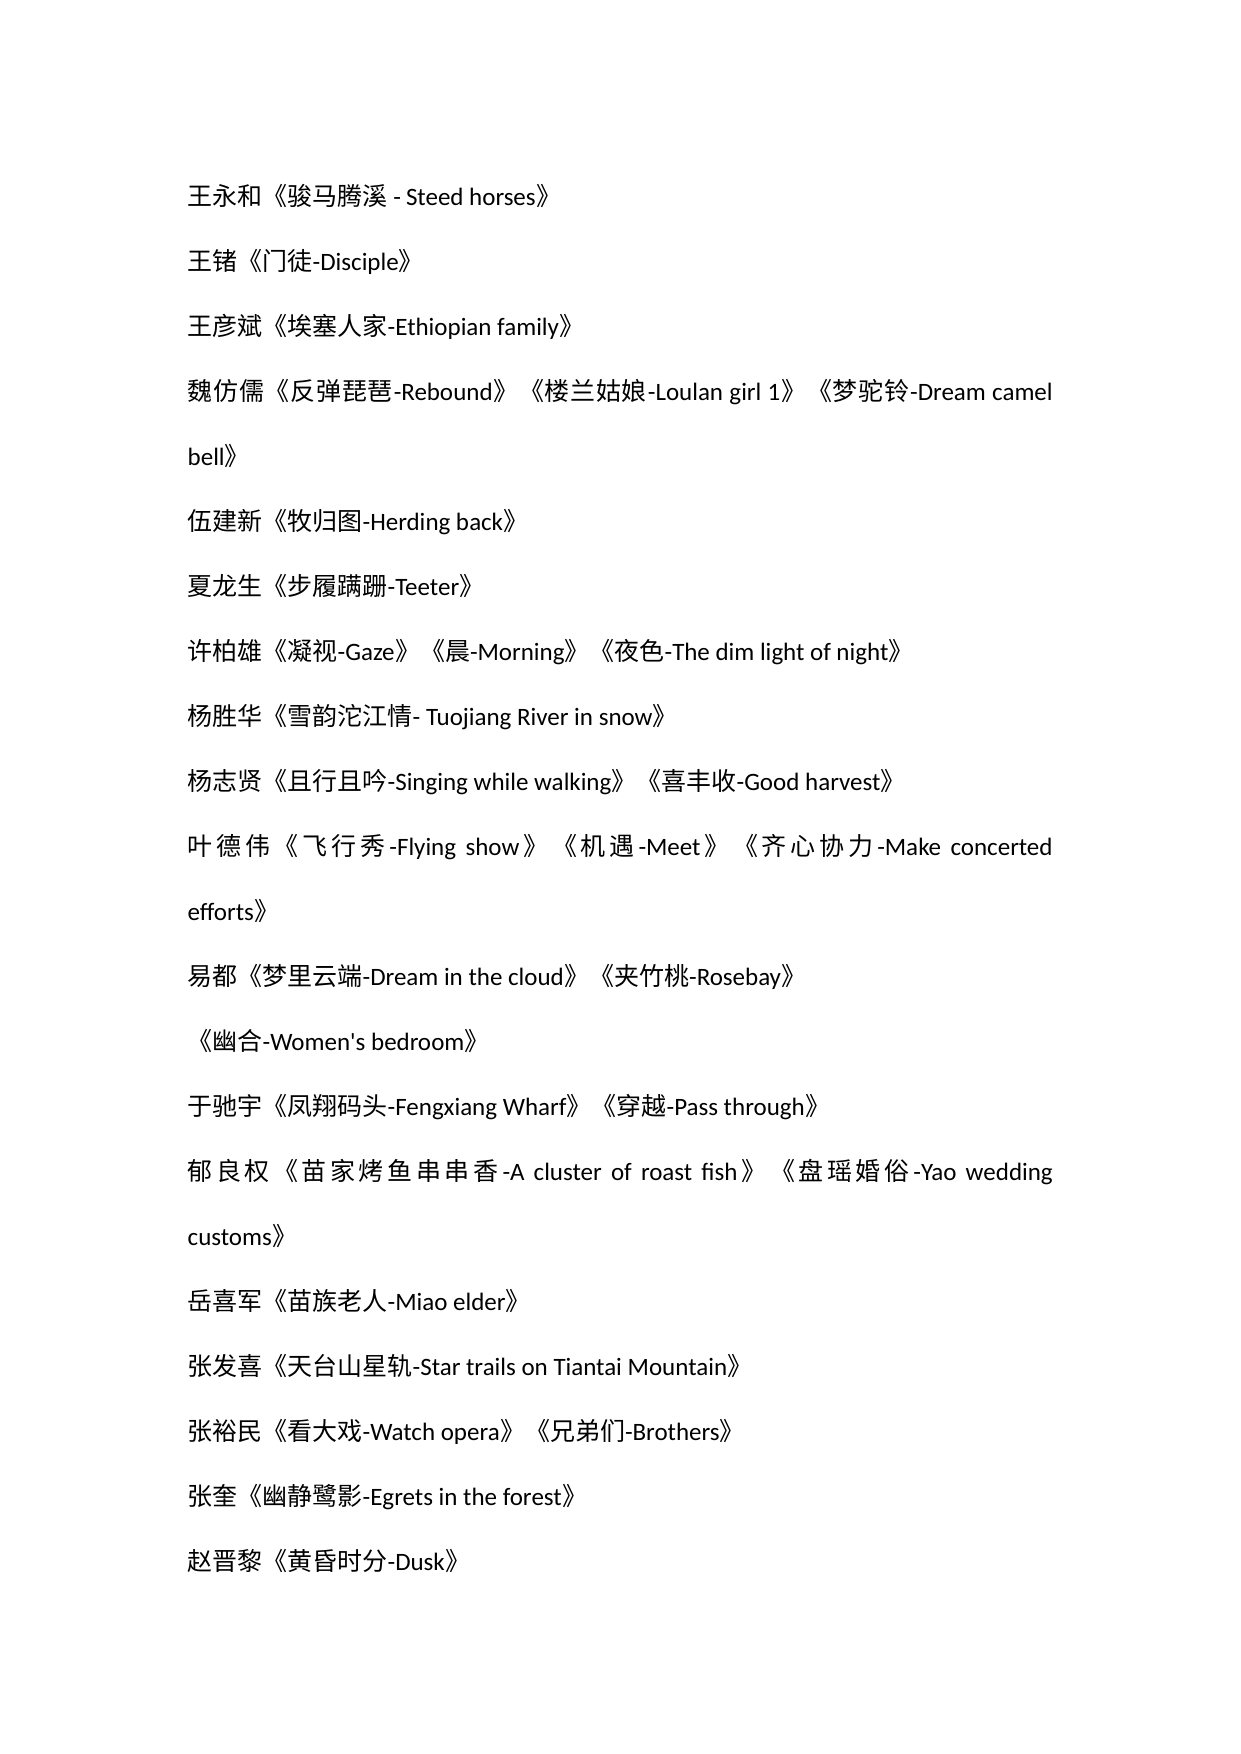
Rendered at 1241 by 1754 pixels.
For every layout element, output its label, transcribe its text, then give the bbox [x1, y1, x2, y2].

text 《幽合-Women's bedroom》 [187, 1007, 1053, 1072]
text 伍建新《牧归图-Herding back》 [187, 487, 1053, 552]
text 郁良权《苗家烤鱼串串香-A cluster of roast fish》《盘瑶婚俗-Yao wedding customs》 [187, 1137, 1053, 1267]
text 叶德伟《飞行秀-Flying show》《机遇-Meet》《齐心协力-Make concerted efforts》 [187, 812, 1053, 942]
text 张奎《幽静鹭影-Egrets in the forest》 [187, 1462, 1053, 1527]
text 魏仿儒《反弹琵琶-Rebound》《楼兰姑娘-Loulan girl 1》《梦驼铃-Dream camel bell》 [187, 357, 1053, 487]
text 夏龙生《步履蹒跚-Teeter》 [187, 552, 1053, 617]
text 于驰宇《凤翔码头-Fengxiang Wharf》《穿越-Pass through》 [187, 1072, 1053, 1137]
text 王永和《骏马腾溪 - Steed horses》 [187, 162, 1053, 227]
text 岳喜军《苗族老人-Miao elder》 [187, 1267, 1053, 1332]
text 许柏雄《凝视-Gaze》《晨-Morning》《夜色-The dim light of night》 [187, 617, 1053, 682]
text 杨志贤《且行且吟-Singing while walking》《喜丰收-Good harvest》 [187, 747, 1053, 812]
text 杨胜华《雪韵沱江情- Tuojiang River in snow》 [187, 682, 1053, 747]
text 赵晋黎《黄昏时分-Dusk》 [187, 1527, 1053, 1592]
text 张发喜《天台山星轨-Star trails on Tiantai Mountain》 [187, 1332, 1053, 1397]
text 王彦斌《埃塞人家-Ethiopian family》 [187, 292, 1053, 357]
text 易都《梦里云端-Dream in the cloud》《夹竹桃-Rosebay》 [187, 942, 1053, 1007]
text 王锗《门徒-Disciple》 [187, 227, 1053, 292]
text 张裕民《看大戏-Watch opera》《兄弟们-Brothers》 [187, 1397, 1053, 1462]
